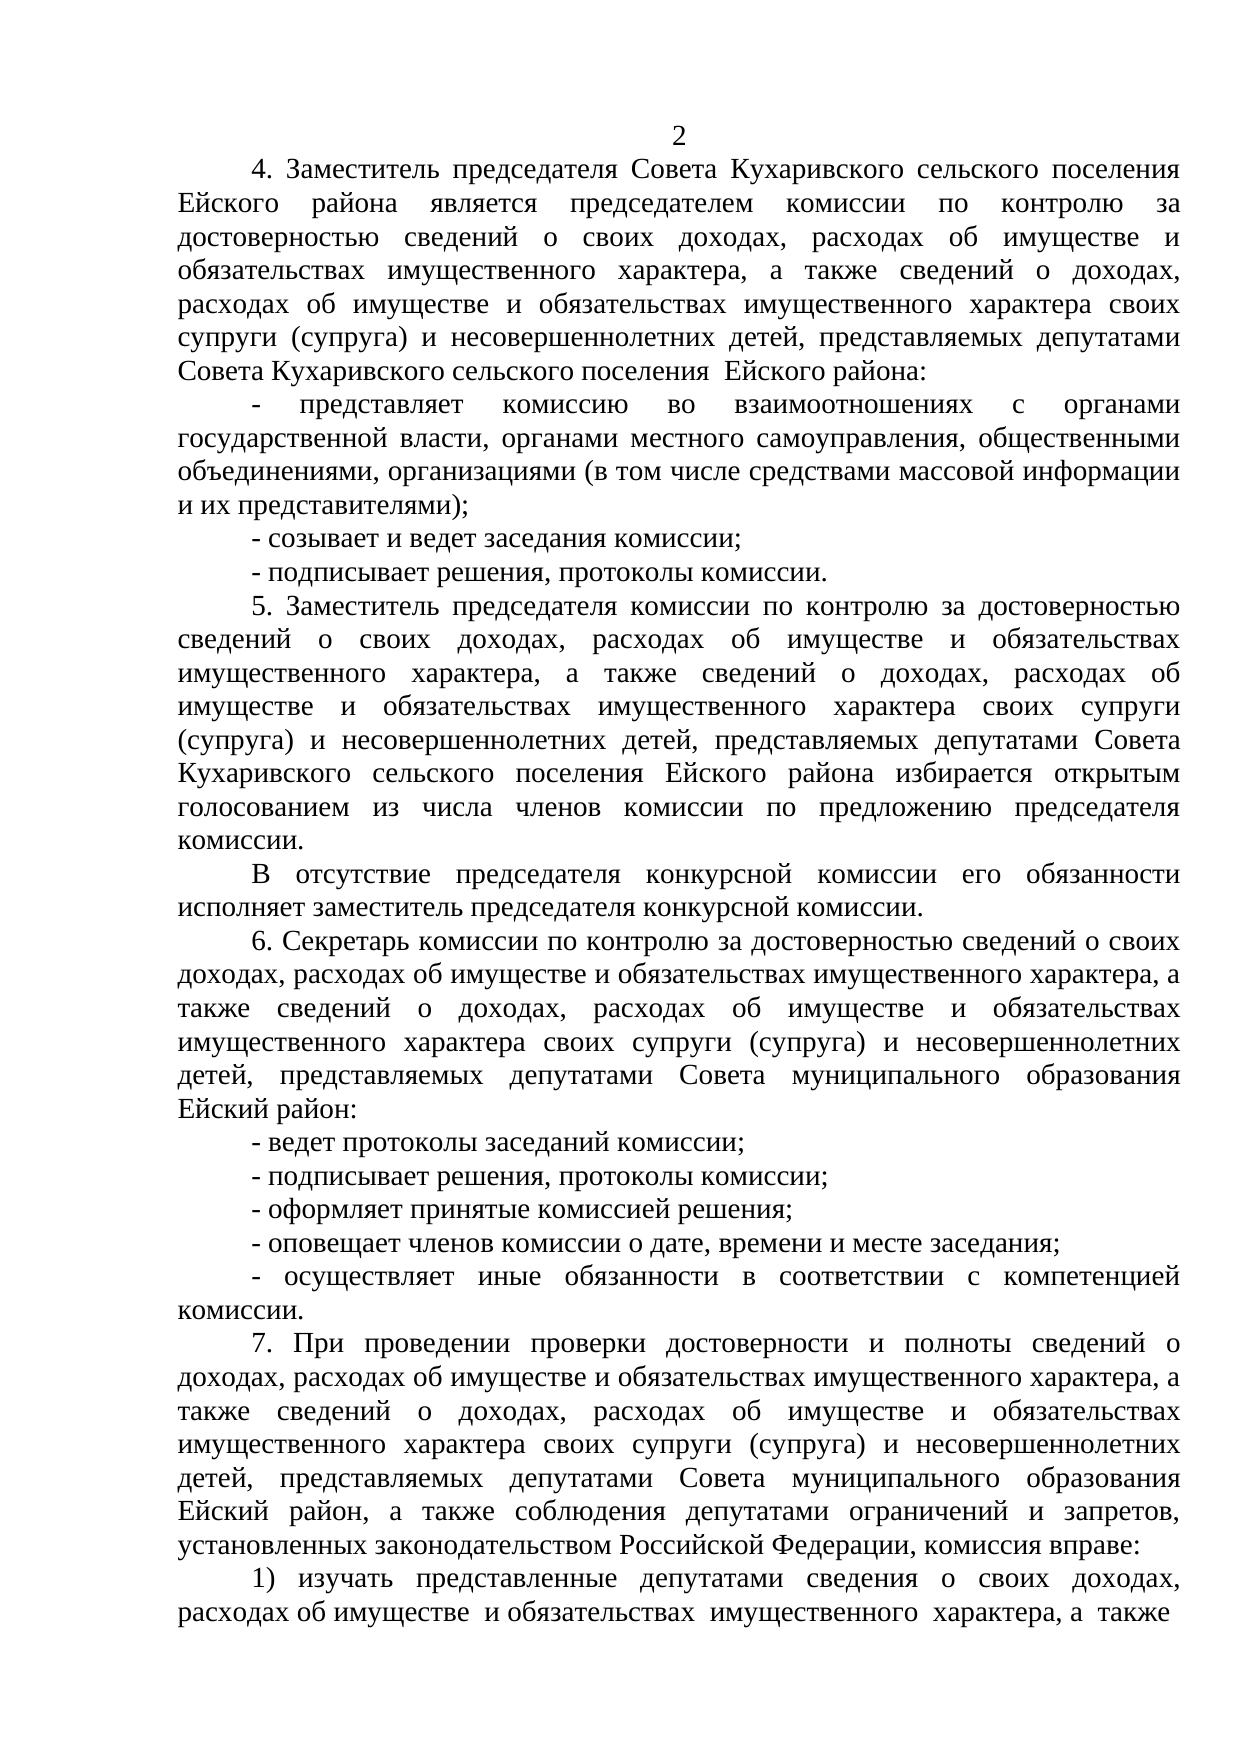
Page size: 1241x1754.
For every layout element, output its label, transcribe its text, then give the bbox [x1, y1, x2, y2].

text - оповещает членов комиссии о дате, времени и месте заседания; [177, 1225, 1181, 1258]
text 5. Заместитель председателя комиссии по контролю за достоверностью сведений о своих доходах, расходах об имуществе и обязательствах имущественного характера, а также сведений о доходах, расходах об имуществе и обязательствах имущественного характера своих супруги (супруга) и несовершеннолетних детей, представляемых депутатами Совета Кухаривского сельского поселения Ейского района избирается открытым голосованием из числа членов комиссии по предложению председателя комиссии. [177, 588, 1181, 856]
text 2 [177, 118, 1181, 152]
text - подписывает решения, протоколы комиссии; [177, 1158, 1181, 1191]
text В отсутствие председателя конкурсной комиссии его обязанности исполняет заместитель председателя конкурсной комиссии. [177, 856, 1181, 923]
text 6. Секретарь комиссии по контролю за достоверностью сведений о своих доходах, расходах об имуществе и обязательствах имущественного характера, а также сведений о доходах, расходах об имуществе и обязательствах имущественного характера своих супруги (супруга) и несовершеннолетних детей, представляемых депутатами Совета муниципального образования Ейский район: [177, 923, 1181, 1124]
text - созывает и ведет заседания комиссии; [177, 521, 1181, 554]
text - ведет протоколы заседаний комиссии; [177, 1124, 1181, 1158]
text - подписывает решения, протоколы комиссии. [177, 554, 1181, 588]
text - осуществляет иные обязанности в соответствии с компетенцией комиссии. [177, 1258, 1181, 1326]
text 1) изучать представленные депутатами сведения о своих доходах, расходах об имуществе и обязательствах имущественного характера, а также [177, 1560, 1181, 1627]
text 7. При проведении проверки достоверности и полноты сведений о доходах, расходах об имуществе и обязательствах имущественного характера, а также сведений о доходах, расходах об имуществе и обязательствах имущественного характера своих супруги (супруга) и несовершеннолетних детей, представляемых депутатами Совета муниципального образования Ейский район, а также соблюдения депутатами ограничений и запретов, установленных законодательством Российской Федерации, комиссия вправе: [177, 1326, 1181, 1560]
text 4. Заместитель председателя Совета Кухаривского сельского поселения Ейского района является председателем комиссии по контролю за достоверностью сведений о своих доходах, расходах об имуществе и обязательствах имущественного характера, а также сведений о доходах, расходах об имуществе и обязательствах имущественного характера своих супруги (супруга) и несовершеннолетних детей, представляемых депутатами Совета Кухаривского сельского поселения Ейского района: [177, 152, 1181, 386]
text - оформляет принятые комиссией решения; [177, 1191, 1181, 1225]
text - представляет комиссию во взаимоотношениях с органами государственной власти, органами местного самоуправления, общественными объединениями, организациями (в том числе средствами массовой информации и их представителями); [177, 386, 1181, 521]
